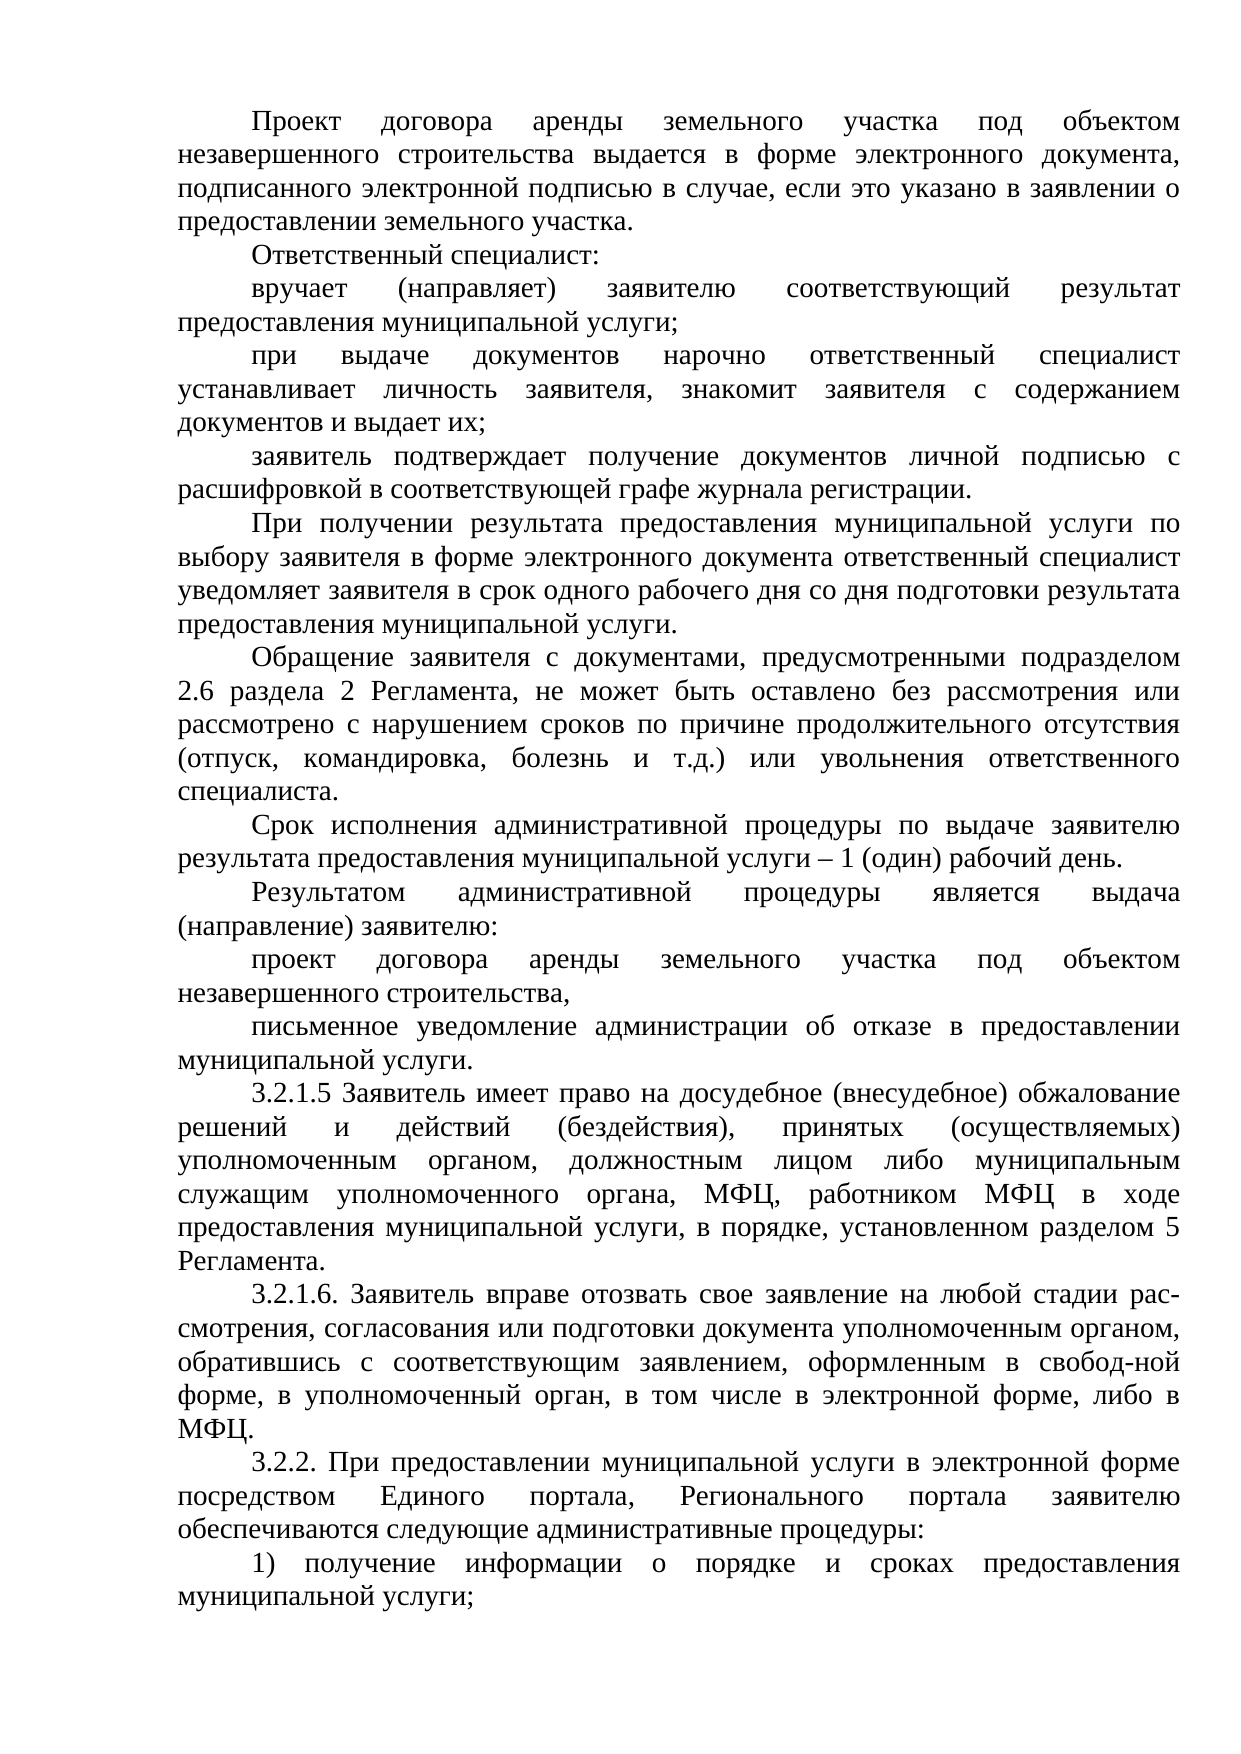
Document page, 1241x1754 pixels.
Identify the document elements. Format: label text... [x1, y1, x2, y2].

text При получении результата предоставления муниципальной услуги по выбору заявителя в форме электронного документа ответственный специалист уведомляет заявителя в срок одного рабочего дня со дня подготовки результата предоставления муниципальной услуги. [177, 505, 1181, 639]
text 3.2.1.5 Заявитель имеет право на досудебное (внесудебное) обжалование решений и действий (бездействия), принятых (осуществляемых) уполномоченным органом, должностным лицом либо муниципальным служащим уполномоченного органа, МФЦ, работником МФЦ в ходе предоставления муниципальной услуги, в порядке, установленном разделом 5 Регламента. [177, 1075, 1181, 1277]
text Проект договора аренды земельного участка под объектом незавершенного строительства выдается в форме электронного документа, подписанного электронной подписью в случае, если это указано в заявлении о предоставлении земельного участка. [177, 103, 1181, 237]
text 3.2.2. При предоставлении муниципальной услуги в электронной форме посредством Единого портала, Регионального портала заявителю обеспечиваются следующие административные процедуры: [177, 1444, 1181, 1545]
text Результатом административной процедуры является выдача (направление) заявителю: [177, 874, 1181, 941]
text Срок исполнения административной процедуры по выдаче заявителю результата предоставления муниципальной услуги – 1 (один) рабочий день. [177, 807, 1181, 874]
text Обращение заявителя с документами, предусмотренными подразделом 2.6 раздела 2 Регламента, не может быть оставлено без рассмотрения или рассмотрено с нарушением сроков по причине продолжительного отсутствия (отпуск, командировка, болезнь и т.д.) или увольнения ответственного специалиста. [177, 639, 1181, 807]
text при выдаче документов нарочно ответственный специалист устанавливает личность заявителя, знакомит заявителя с содержанием документов и выдает их; [177, 337, 1181, 438]
text Ответственный специалист: [177, 237, 1181, 270]
text вручает (направляет) заявителю соответствующий результат предоставления муниципальной услуги; [177, 270, 1181, 337]
text заявитель подтверждает получение документов личной подписью с расшифровкой в соответствующей графе журнала регистрации. [177, 438, 1181, 505]
text 3.2.1.6. Заявитель вправе отозвать свое заявление на любой стадии рас-смотрения, согласования или подготовки документа уполномоченным органом, обратившись с соответствующим заявлением, оформленным в свобод-ной форме, в уполномоченный орган, в том числе в электронной форме, либо в МФЦ. [177, 1277, 1181, 1444]
text проект договора аренды земельного участка под объектом незавершенного строительства, [177, 941, 1181, 1008]
text 1) получение информации о порядке и сроках предоставления муниципальной услуги; [177, 1545, 1181, 1612]
text письменное уведомление администрации об отказе в предоставлении муниципальной услуги. [177, 1008, 1181, 1075]
